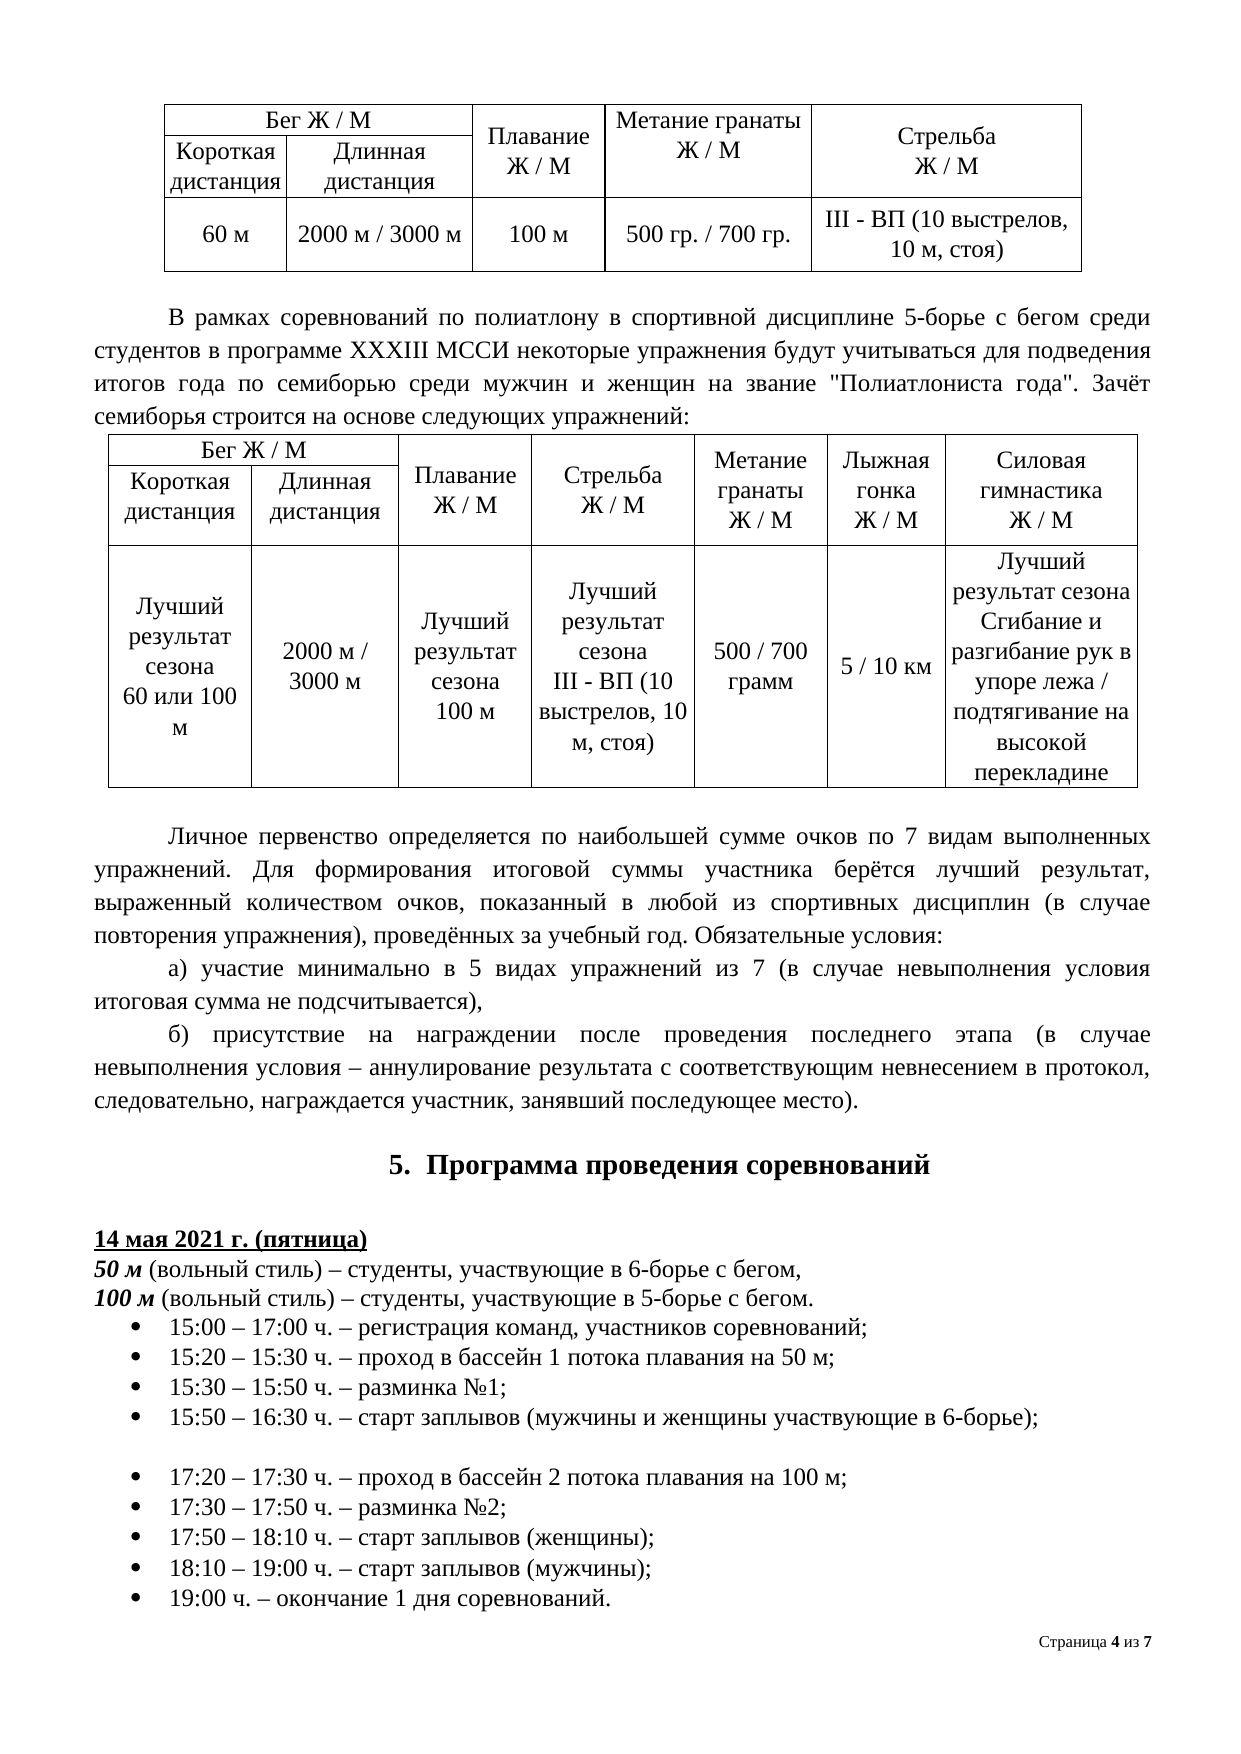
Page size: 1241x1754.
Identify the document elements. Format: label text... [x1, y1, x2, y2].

table_cell 5 / 10 км [828, 546, 945, 787]
list 15:50 – 16:30 ч. – старт заплывов (мужчины и женщины участвующие в 6-борье); [131, 1402, 1152, 1431]
text 50 м (вольный стиль) – студенты, участвующие в 6-борье с бегом, [94, 1254, 1152, 1283]
table_cell 60 м [165, 198, 286, 271]
list 15:30 – 15:50 ч. – разминка №1; [131, 1372, 1152, 1401]
text б) присутствие на награждении после проведения последнего этапа (в случае невыполнения условия – аннулирование результата с соответствующим невнесением в протокол, следовательно, награждается участник, занявший последующее место). [94, 1019, 1152, 1114]
table_header Метание гранаты Ж / М [695, 435, 827, 545]
table_cell 500 гр. / 700 гр. [606, 198, 811, 271]
table_header Стрельба Ж / М [532, 435, 694, 545]
table_cell Короткая дистанция [109, 466, 251, 545]
table_cell Короткая дистанция [165, 136, 286, 197]
table_cell Длинная дистанция [252, 466, 398, 545]
table_header Бег Ж / М [165, 105, 472, 135]
table_header Плавание Ж / М [399, 435, 531, 545]
table_cell 2000 м / 3000 м [252, 546, 398, 787]
table_header Бег Ж / М [109, 435, 398, 465]
table_cell 500 / 700 грамм [695, 546, 827, 787]
table_cell III - ВП (10 выстрелов, 10 м, стоя) [812, 198, 1081, 271]
table_cell 100 м [473, 198, 604, 271]
list 19:00 ч. – окончание 1 дня соревнований. [131, 1583, 1152, 1611]
table_header Лыжная гонка Ж / М [828, 435, 945, 545]
table_cell Длинная дистанция [287, 136, 472, 197]
table_header Стрельба Ж / М [812, 105, 1081, 197]
list 17:50 – 18:10 ч. – старт заплывов (женщины); [131, 1522, 1152, 1551]
table_cell Лучший результат сезона Сгибание и разгибание рук в упоре лежа / подтягивание на высокой перекладине [946, 546, 1137, 787]
table_header Плавание Ж / М [473, 105, 604, 197]
table_cell Лучший результат сезона 60 или 100 м [109, 546, 251, 787]
text а) участие минимально в 5 видах упражнений из 7 (в случае невыполнения условия итоговая сумма не подсчитывается), [94, 953, 1152, 1015]
list 15:20 – 15:30 ч. – проход в бассейн 1 потока плавания на 50 м; [131, 1342, 1152, 1371]
table_cell Лучший результат сезона III - ВП (10 выстрелов, 10 м, стоя) [532, 546, 694, 787]
table_header Метание гранаты Ж / М [606, 105, 811, 197]
list 18:10 – 19:00 ч. – старт заплывов (мужчины); [131, 1553, 1152, 1581]
text 14 мая 2021 г. (пятница) [94, 1224, 1152, 1253]
list 15:00 – 17:00 ч. – регистрация команд, участников соревнований; [131, 1312, 1152, 1341]
text 100 м (вольный стиль) – студенты, участвующие в 5-борье с бегом. [94, 1283, 1152, 1312]
text В рамках соревнований по полиатлону в спортивной дисциплине 5-борье с бегом среди студентов в программе XXXIII МССИ некоторые упражнения будут учитываться для подведения итогов года по семиборью среди мужчин и женщин на звание "Полиатлониста года". Зачёт семиборья строится на основе следующих упражнений: [94, 302, 1152, 430]
text Личное первенство определяется по наибольшей сумме очков по 7 видам выполненных упражнений. Для формирования итоговой суммы участника берётся лучший результат, выраженный количеством очков, показанный в любой из спортивных дисциплин (в случае повторения упражнения), проведённых за учебный год. Обязательные условия: [94, 821, 1152, 949]
list Программа проведения соревнований [168, 1147, 1152, 1181]
list 17:30 – 17:50 ч. – разминка №2; [131, 1492, 1152, 1521]
table_cell 2000 м / 3000 м [287, 198, 472, 271]
table_cell Лучший результат сезона 100 м [399, 546, 531, 787]
table_header Силовая гимнастика Ж / М [946, 435, 1137, 545]
list 17:20 – 17:30 ч. – проход в бассейн 2 потока плавания на 100 м; [131, 1462, 1152, 1491]
